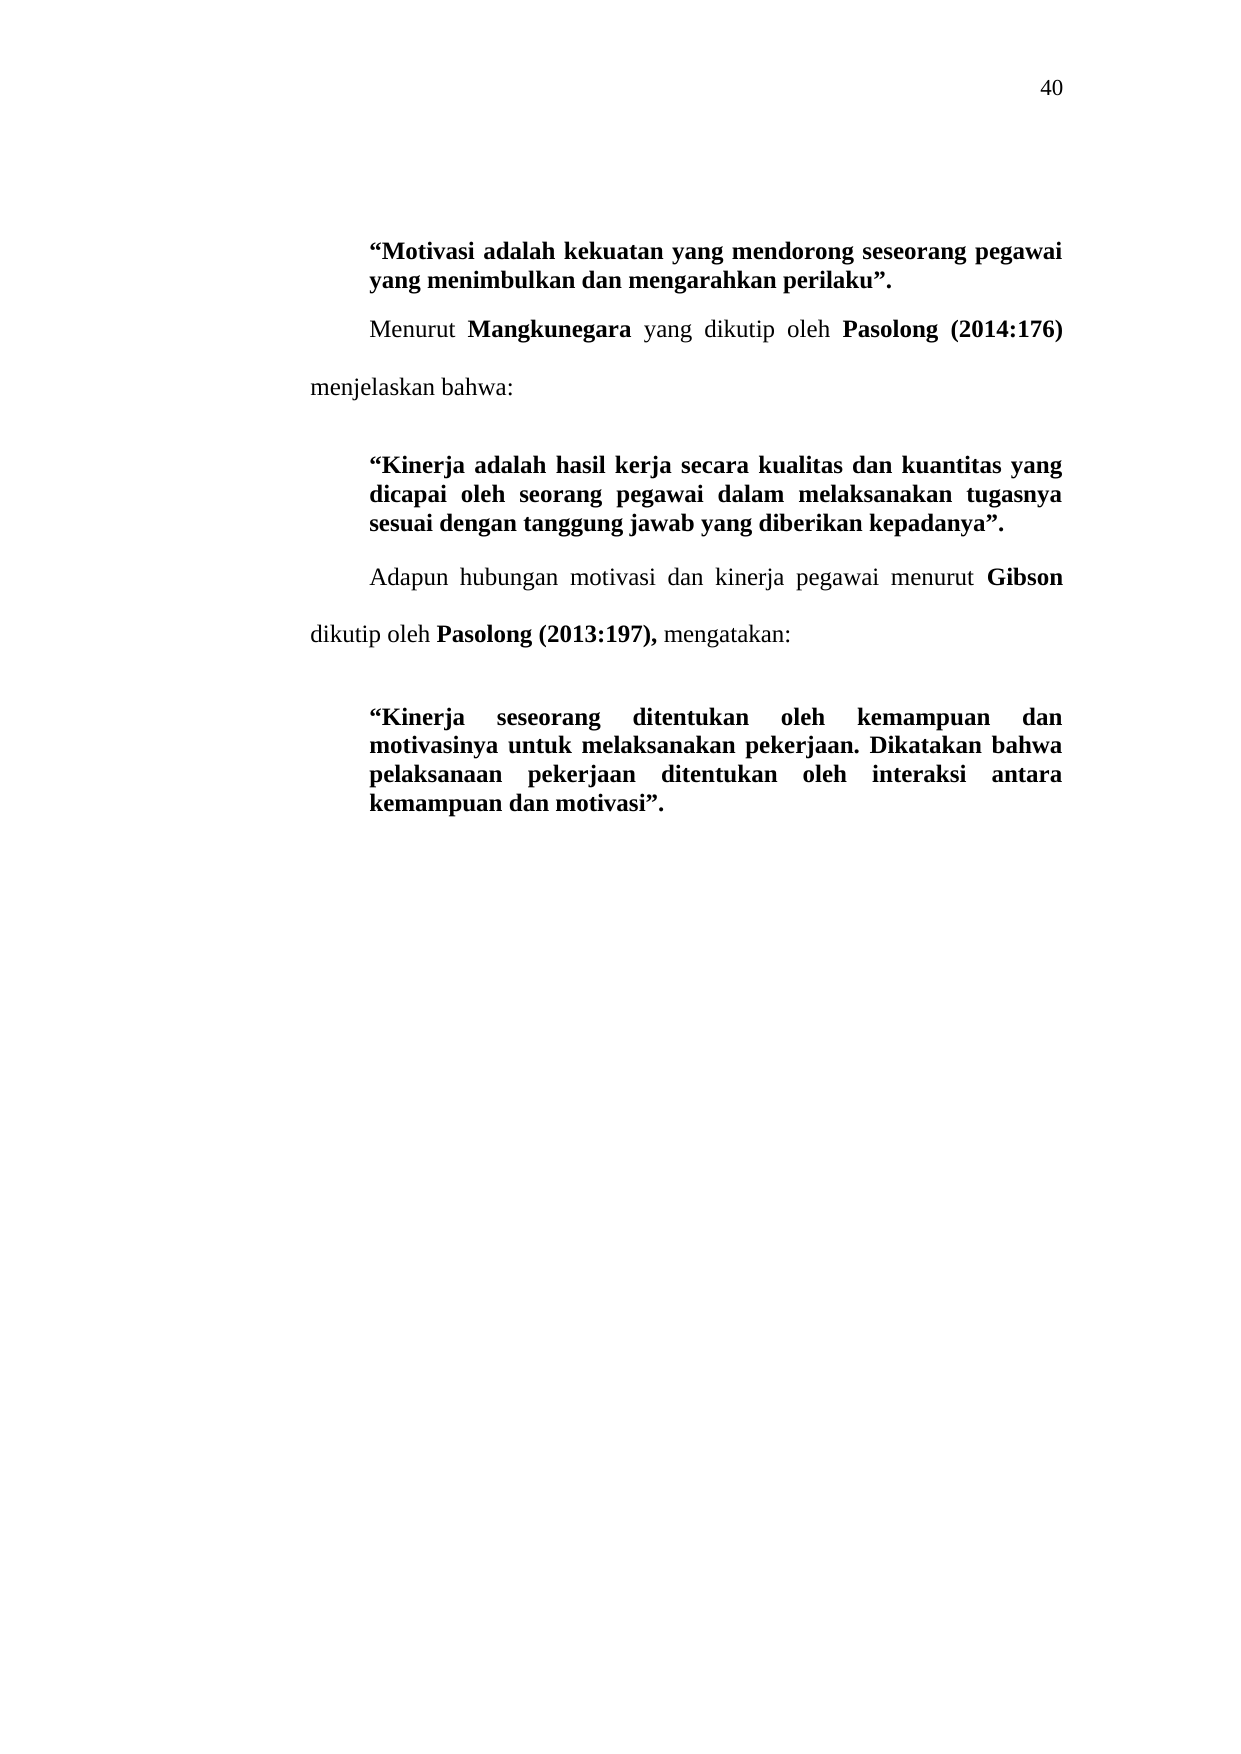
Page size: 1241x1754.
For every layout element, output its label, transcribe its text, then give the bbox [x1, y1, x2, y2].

text Menurut Mangkunegara yang dikutip oleh Pasolong (2014:176) menjelaskan bahwa: [310, 314, 1063, 401]
text “Kinerja adalah hasil kerja secara kualitas dan kuantitas yang dicapai oleh seorang pegawai dalam melaksanakan tugasnya sesuai dengan tanggung jawab yang diberikan kepadanya”. [369, 450, 1063, 537]
text “Kinerja seseorang ditentukan oleh kemampuan dan motivasinya untuk melaksanakan pekerjaan. Dikatakan bahwa pelaksanaan pekerjaan ditentukan oleh interaksi antara kemampuan dan motivasi”. [369, 702, 1063, 817]
text Adapun hubungan motivasi dan kinerja pegawai menurut Gibson dikutip oleh Pasolong (2013:197), mengatakan: [310, 562, 1063, 648]
text “Motivasi adalah kekuatan yang mendorong seseorang pegawai yang menimbulkan dan mengarahkan perilaku”. [369, 236, 1063, 294]
